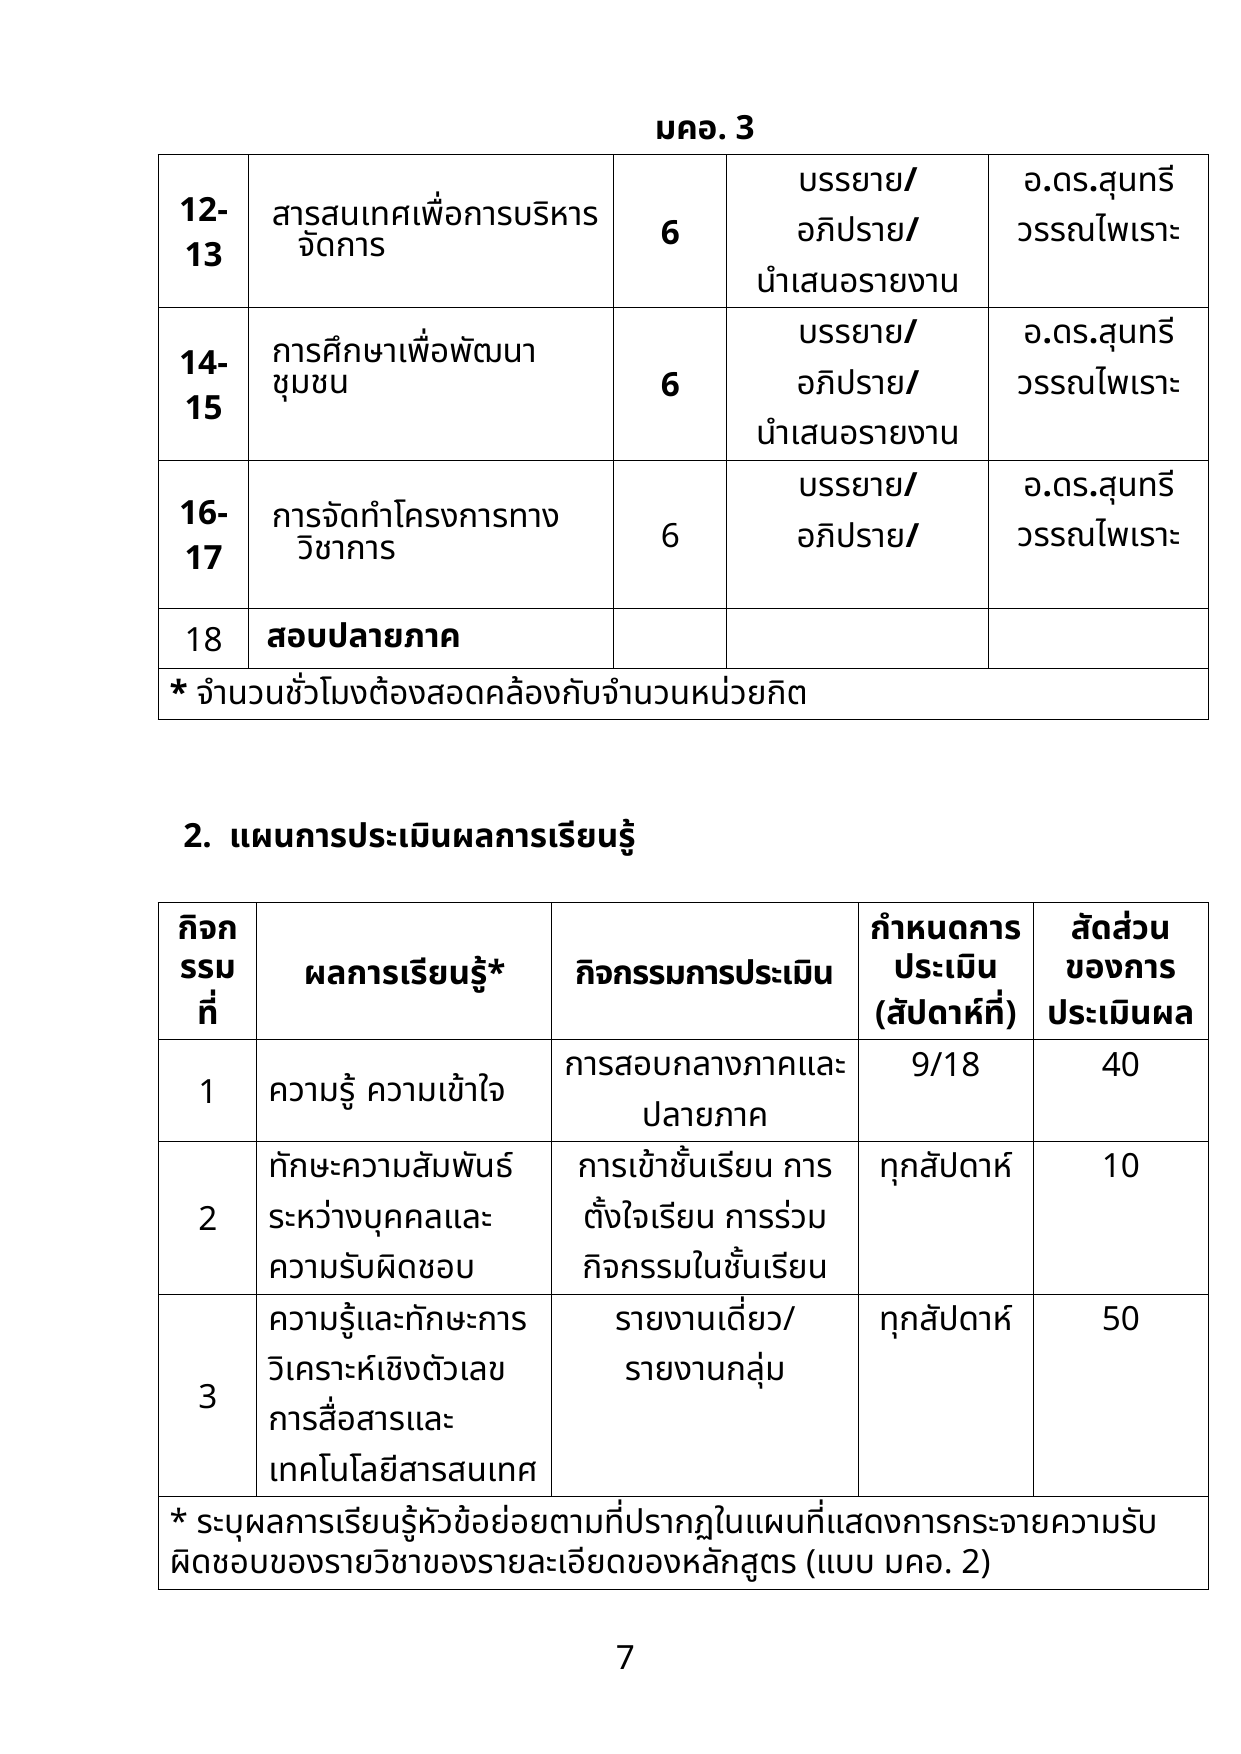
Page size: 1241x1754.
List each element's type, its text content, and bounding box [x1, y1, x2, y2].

table_cell [614, 609, 726, 667]
table_cell 6 [614, 155, 726, 307]
table_cell * จำนวนชั่วโมงต้องสอดคล้องกับจำนวนหน่วยกิต [159, 669, 1208, 719]
table_cell 3 [159, 1295, 256, 1496]
table_cell 50 [1034, 1295, 1208, 1496]
table_cell บรรยาย/อภิปราย/ นำเสนอรายงาน [727, 308, 988, 460]
table_cell รายงานเดี่ยว/ รายงานกลุ่ม [552, 1295, 858, 1496]
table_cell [727, 155, 988, 307]
text 2. แผนการประเมินผลการเรียนรู้ [183, 811, 1104, 857]
table_cell ความรู้และทักษะการวิเคราะห์เชิงตัวเลข การสื่อสารและเทคโนโลยีสารสนเทศ [257, 1295, 551, 1496]
table_cell ทักษะความสัมพันธ์ระหว่างบุคคลและความรับผิดชอบ [257, 1142, 551, 1293]
table_cell การศึกษาเพื่อพัฒนาชุมชน [249, 308, 613, 460]
table_cell 2 [159, 1142, 256, 1293]
table_cell อ.ดร.สุนทรี วรรณไพเราะ [989, 461, 1208, 607]
table_cell 40 [1034, 1040, 1208, 1141]
table_cell 9/18 [859, 1040, 1033, 1141]
table_cell [989, 609, 1208, 667]
table_cell 18 [159, 609, 248, 667]
table_cell สอบปลายภาค [249, 609, 613, 667]
table_cell 6 [614, 461, 726, 607]
table_header กำหนดการประเมิน (สัปดาห์ที่) [859, 903, 1033, 1039]
table_header สัดส่วนของการประเมินผล [1034, 903, 1208, 1039]
table_cell 16-17 [159, 461, 248, 607]
table_cell ทุกสัปดาห์ [859, 1295, 1033, 1496]
table_cell สารสนเทศเพื่อการบริหารจัดการ [249, 155, 613, 307]
table_cell ทุกสัปดาห์ [859, 1142, 1033, 1293]
table_cell ความรู้ ความเข้าใจ [257, 1040, 551, 1141]
table_cell [727, 609, 988, 667]
table_cell 14-15 [159, 308, 248, 460]
table_header กิจกรรมการประเมิน [552, 903, 858, 1039]
table_cell * ระบุผลการเรียนรู้หัวข้อย่อยตามที่ปรากฏในแผนที่แสดงการกระจายความรับผิดชอบของรายวิชาของรายละเอียดของหลักสูตร (แบบ มคอ. 2) [159, 1497, 1208, 1588]
table_cell อ.ดร.สุนทรี วรรณไพเราะ [989, 308, 1208, 460]
table_cell 10 [1034, 1142, 1208, 1293]
table_cell 6 [614, 308, 726, 460]
table_cell บรรยาย/อภิปราย/ [727, 461, 988, 607]
table_cell การสอบกลางภาคและปลายภาค [552, 1040, 858, 1141]
table_header ผลการเรียนรู้* [257, 903, 551, 1039]
table_cell การเข้าชั้นเรียน การตั้งใจเรียน การร่วมกิจกรรมในชั้นเรียน [552, 1142, 858, 1293]
table_cell 12-13 [159, 155, 248, 307]
table_cell 1 [159, 1040, 256, 1141]
table_cell การจัดทำโครงการทางวิชาการ [249, 461, 613, 607]
table_header กิจกรรมที่ [159, 903, 256, 1039]
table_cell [989, 155, 1208, 307]
